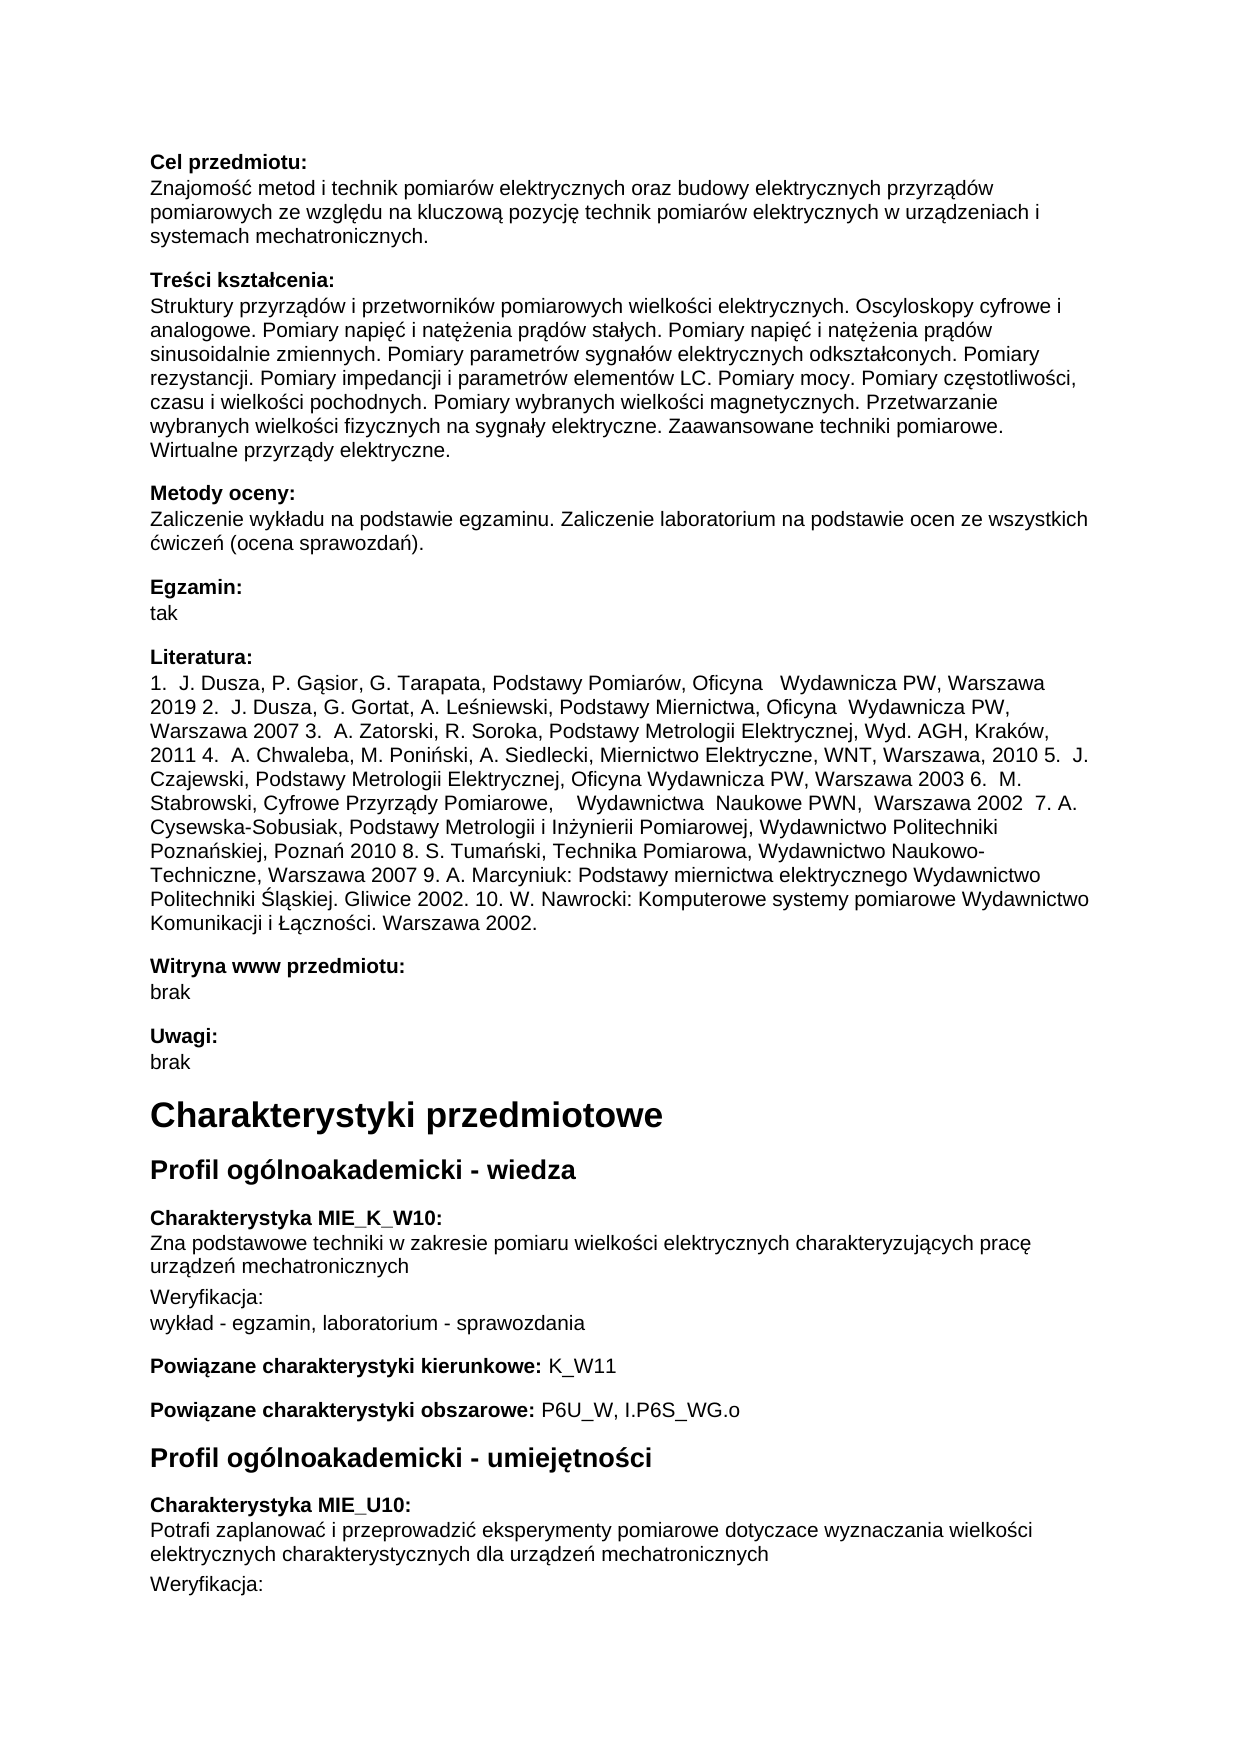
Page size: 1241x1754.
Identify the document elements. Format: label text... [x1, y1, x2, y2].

text Metody oceny: [150, 481, 1090, 505]
text 1. J. Dusza, P. Gąsior, G. Tarapata, Podstawy Pomiarów, Oficyna Wydawnicza PW, Warszawa 2019 2. J. Dusza, G. Gortat, A. Leśniewski, Podstawy Miernictwa, Oficyna Wydawnicza PW, Warszawa 2007 3. A. Zatorski, R. Soroka, Podstawy Metrologii Elektrycznej, Wyd. AGH, Kraków, 2011 4. A. Chwaleba, M. Poniński, A. Siedlecki, Miernictwo Elektryczne, WNT, Warszawa, 2010 5. J. Czajewski, Podstawy Metrologii Elektrycznej, Oficyna Wydawnicza PW, Warszawa 2003 6. M. Stabrowski, Cyfrowe Przyrządy Pomiarowe, Wydawnictwa Naukowe PWN, Warszawa 2002 7. A. Cysewska-Sobusiak, Podstawy Metrologii i Inżynierii Pomiarowej, Wydawnictwo Politechniki Poznańskiej, Poznań 2010 8. S. Tumański, Technika Pomiarowa, Wydawnictwo Naukowo- Techniczne, Warszawa 2007 9. A. Marcyniuk: Podstawy miernictwa elektrycznego Wydawnictwo Politechniki Śląskiej. Gliwice 2002. 10. W. Nawrocki: Komputerowe systemy pomiarowe Wydawnictwo Komunikacji i Łączności. Warszawa 2002. [150, 671, 1090, 934]
text Literatura: [150, 645, 1090, 669]
text tak [150, 601, 1090, 625]
text Weryfikacja: [150, 1284, 1090, 1308]
text Uwagi: [150, 1024, 1090, 1048]
subtitle Charakterystyki przedmiotowe [150, 1094, 1090, 1134]
text wykład - egzamin, laboratorium - sprawozdania [150, 1311, 1090, 1334]
text Weryfikacja: [150, 1572, 1090, 1596]
text Powiązane charakterystyki kierunkowe: K_W11 [150, 1354, 1090, 1378]
text Charakterystyka MIE_K_W10: [150, 1205, 1090, 1229]
text Egzamin: [150, 575, 1090, 599]
text brak [150, 980, 1090, 1004]
text Struktury przyrządów i przetworników pomiarowych wielkości elektrycznych. Oscyloskopy cyfrowe i analogowe. Pomiary napięć i natężenia prądów stałych. Pomiary napięć i natężenia prądów sinusoidalnie zmiennych. Pomiary parametrów sygnałów elektrycznych odkształconych. Pomiary rezystancji. Pomiary impedancji i parametrów elementów LC. Pomiary mocy. Pomiary częstotliwości, czasu i wielkości pochodnych. Pomiary wybranych wielkości magnetycznych. Przetwarzanie wybranych wielkości fizycznych na sygnały elektryczne. Zaawansowane techniki pomiarowe. Wirtualne przyrządy elektryczne. [150, 294, 1090, 461]
text Potrafi zaplanować i przeprowadzić eksperymenty pomiarowe dotyczace wyznaczania wielkości elektrycznych charakterystycznych dla urządzeń mechatronicznych [150, 1518, 1090, 1566]
text brak [150, 1050, 1090, 1074]
subtitle Profil ogólnoakademicki - umiejętności [150, 1442, 1090, 1473]
text Charakterystyka MIE_U10: [150, 1493, 1090, 1517]
text Powiązane charakterystyki obszarowe: P6U_W, I.P6S_WG.o [150, 1398, 1090, 1422]
text Cel przedmiotu: [150, 150, 1090, 174]
text Znajomość metod i technik pomiarów elektrycznych oraz budowy elektrycznych przyrządów pomiarowych ze względu na kluczową pozycję technik pomiarów elektrycznych w urządzeniach i systemach mechatronicznych. [150, 176, 1090, 248]
text Zaliczenie wykładu na podstawie egzaminu. Zaliczenie laboratorium na podstawie ocen ze wszystkich ćwiczeń (ocena sprawozdań). [150, 507, 1090, 555]
text Witryna www przedmiotu: [150, 954, 1090, 978]
subtitle Profil ogólnoakademicki - wiedza [150, 1154, 1090, 1186]
text Treści kształcenia: [150, 268, 1090, 292]
text Zna podstawowe techniki w zakresie pomiaru wielkości elektrycznych charakteryzujących pracę urządzeń mechatronicznych [150, 1230, 1090, 1278]
